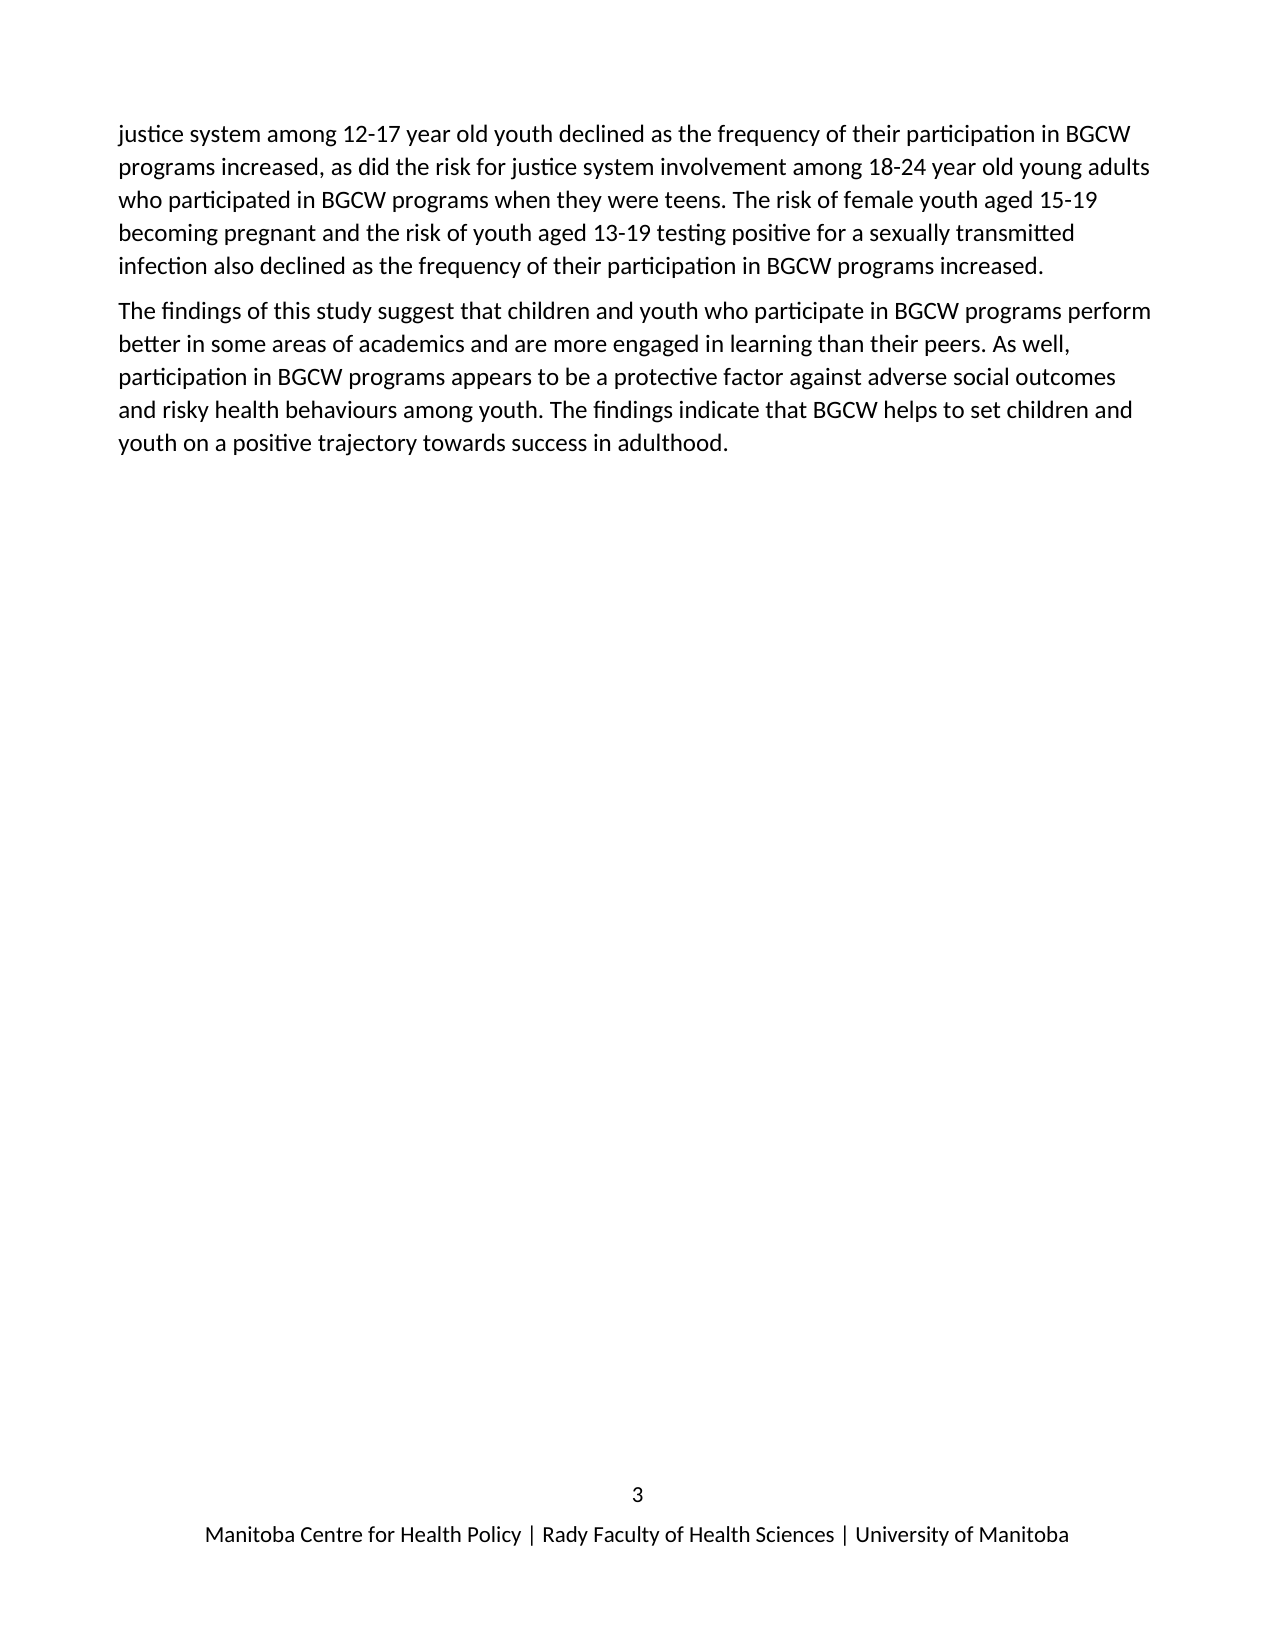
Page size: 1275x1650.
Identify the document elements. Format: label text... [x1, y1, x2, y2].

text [118, 118, 1157, 280]
text The findings of this study suggest that children and youth who participate in BGCW programs perform better in some areas of academics and are more engaged in learning than their peers. As well, participation in BGCW programs appears to be a protective factor against adverse social outcomes and risky health behaviours among youth. The findings indicate that BGCW helps to set children and youth on a positive trajectory towards success in adulthood. [118, 295, 1157, 457]
